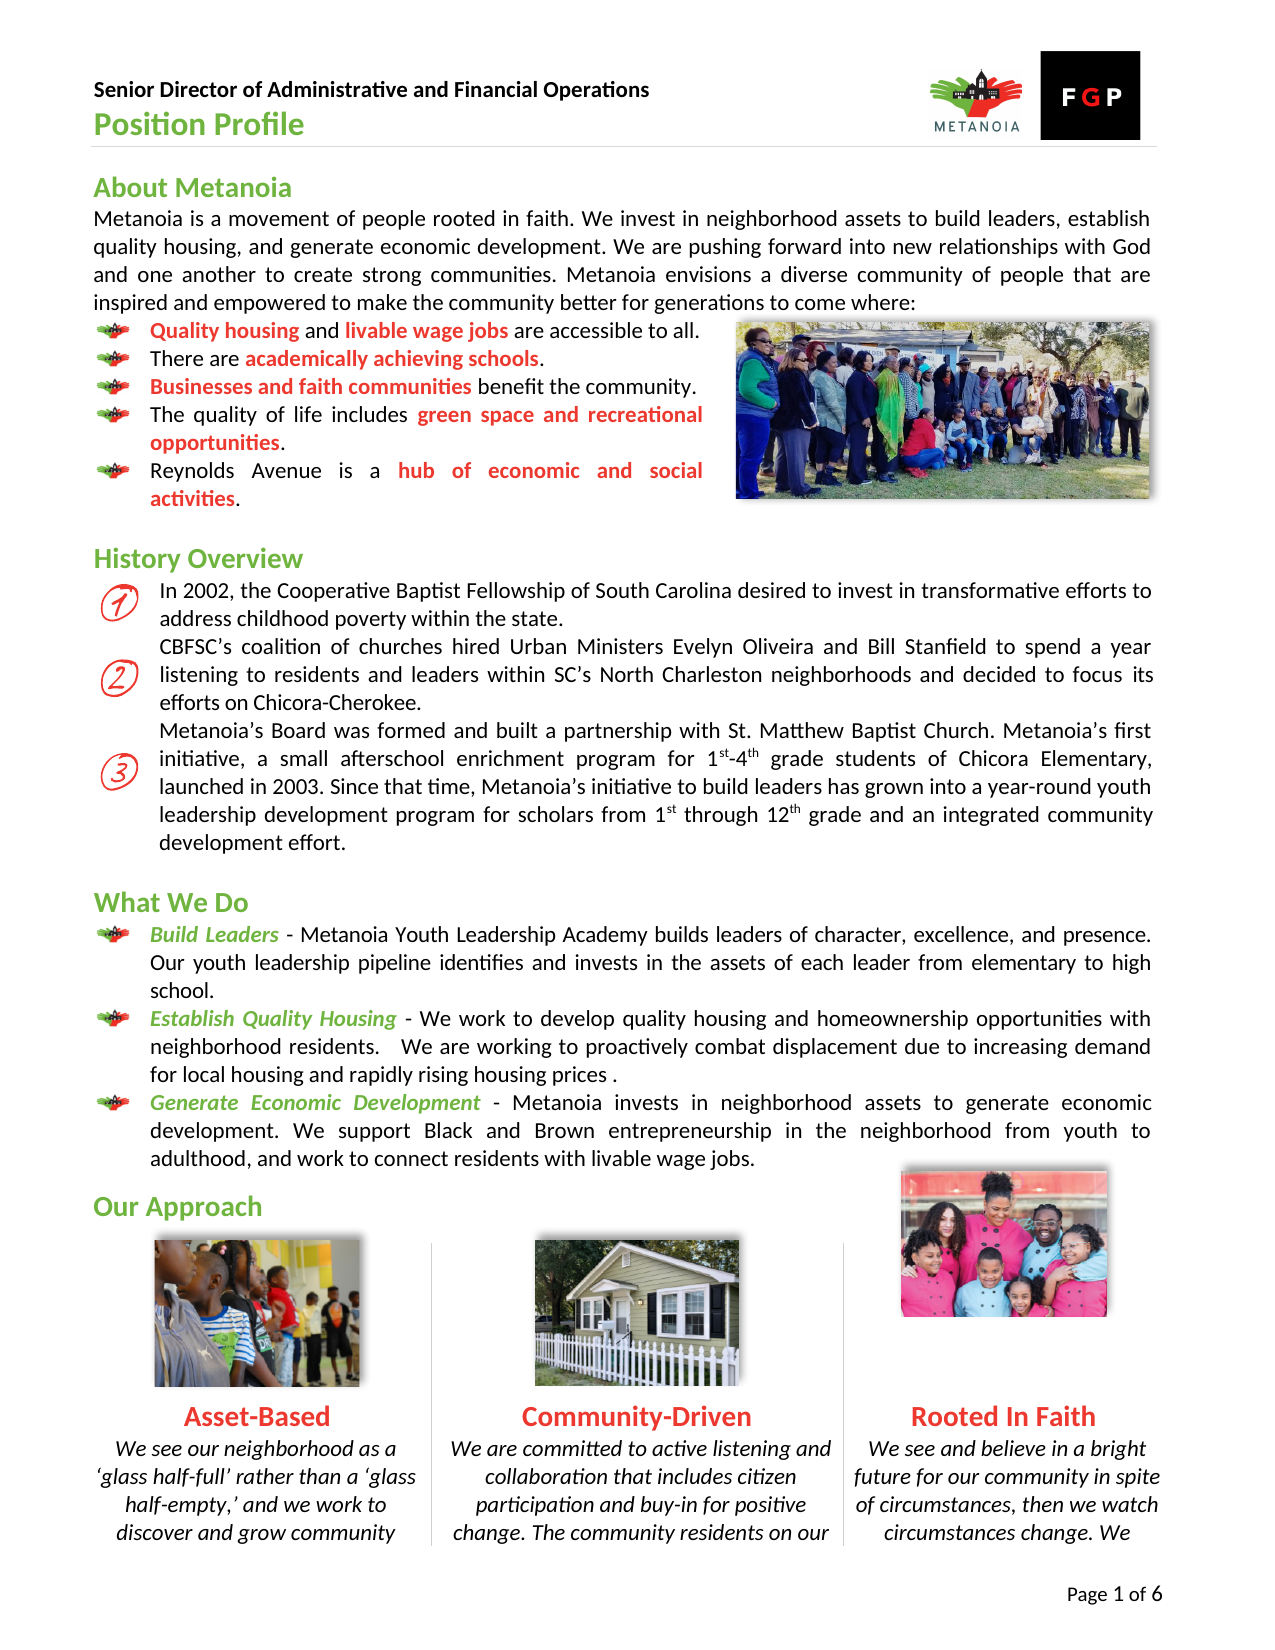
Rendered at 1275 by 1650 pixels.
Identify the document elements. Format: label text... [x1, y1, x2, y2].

list Reynolds Avenue is a hub of economic and social activities. [94, 457, 703, 513]
picture [94, 925, 131, 943]
table_header [94, 1243, 431, 1386]
picture [94, 1009, 131, 1027]
picture [94, 406, 131, 423]
picture [901, 1172, 1107, 1188]
text What We Do [94, 884, 1153, 920]
table_header [432, 1243, 843, 1386]
picture [94, 350, 131, 367]
list Quality housing and livable wage jobs are accessible to all. [94, 316, 703, 344]
picture [94, 322, 131, 339]
text Metanoia is a movement of people rooted in faith. We invest in neighborhood assets to build leaders, establish quality housing, and generate economic development. We are pushing forward into new relationships with God and one another to create strong communities. Metanoia envisions a diverse community of people that are inspired and empowered to make the community better for generations to come where: [93, 204, 1153, 316]
list Generate Economic Development - Metanoia invests in neighborhood assets to generate economic development. We support Black and Brown entrepreneurship in the neighborhood from youth to adulthood, and work to connect residents with livable wage jobs. [94, 1088, 1153, 1172]
list Build Leaders - Metanoia Youth Leadership Academy builds leaders of character, excellence, and presence. Our youth leadership pipeline identifies and invests in the assets of each leader from elementary to high school. [94, 920, 1153, 1004]
picture [928, 68, 1022, 139]
text CBFSC’s coalition of churches hired Urban Ministers Evelyn Oliveira and Bill Stanfield to spend a year listening to residents and leaders within SC’s North Charleston neighborhoods and decided to focus its efforts on Chicora-Cherokee. [159, 632, 1153, 716]
text About Metanoia [93, 169, 1153, 204]
picture [94, 378, 131, 395]
table_cell Asset-Based [94, 1386, 431, 1434]
text History Overview [94, 541, 1153, 576]
list Establish Quality Housing - We work to develop quality housing and homeownership opportunities with neighborhood residents. We are working to proactively combat displacement due to increasing demand for local housing and rapidly rising housing prices . [94, 1004, 1153, 1088]
list Businesses and faith communities benefit the community. [94, 372, 703, 401]
list Metanoia’s Board was formed and built a partnership with St. Matthew Baptist Church. Metanoia’s first initiative, a small afterschool enrichment program for 1st-4th grade students of Chicora Elementary, launched in 2003. Since that time, Metanoia’s initiative to build leaders has grown into a year-round youth leadership development program for scholars from 1st through 12th grade and an integrated community development effort. [159, 716, 1153, 856]
picture [94, 462, 131, 479]
list The quality of life includes green space and recreational opportunities. [94, 401, 703, 457]
list There are academically achieving schools. [94, 344, 703, 372]
picture [901, 1223, 1107, 1243]
table_cell Community-Driven [432, 1386, 843, 1434]
text Our Approach [93, 1188, 1153, 1223]
table_cell Rooted In Faith [844, 1386, 1162, 1434]
picture [1040, 51, 1141, 140]
picture [94, 1094, 131, 1111]
picture [735, 322, 1150, 499]
table_header [844, 1243, 1162, 1386]
text In 2002, the Cooperative Baptist Fellowship of South Carolina desired to invest in transformative efforts to address childhood poverty within the state. [159, 576, 1153, 632]
